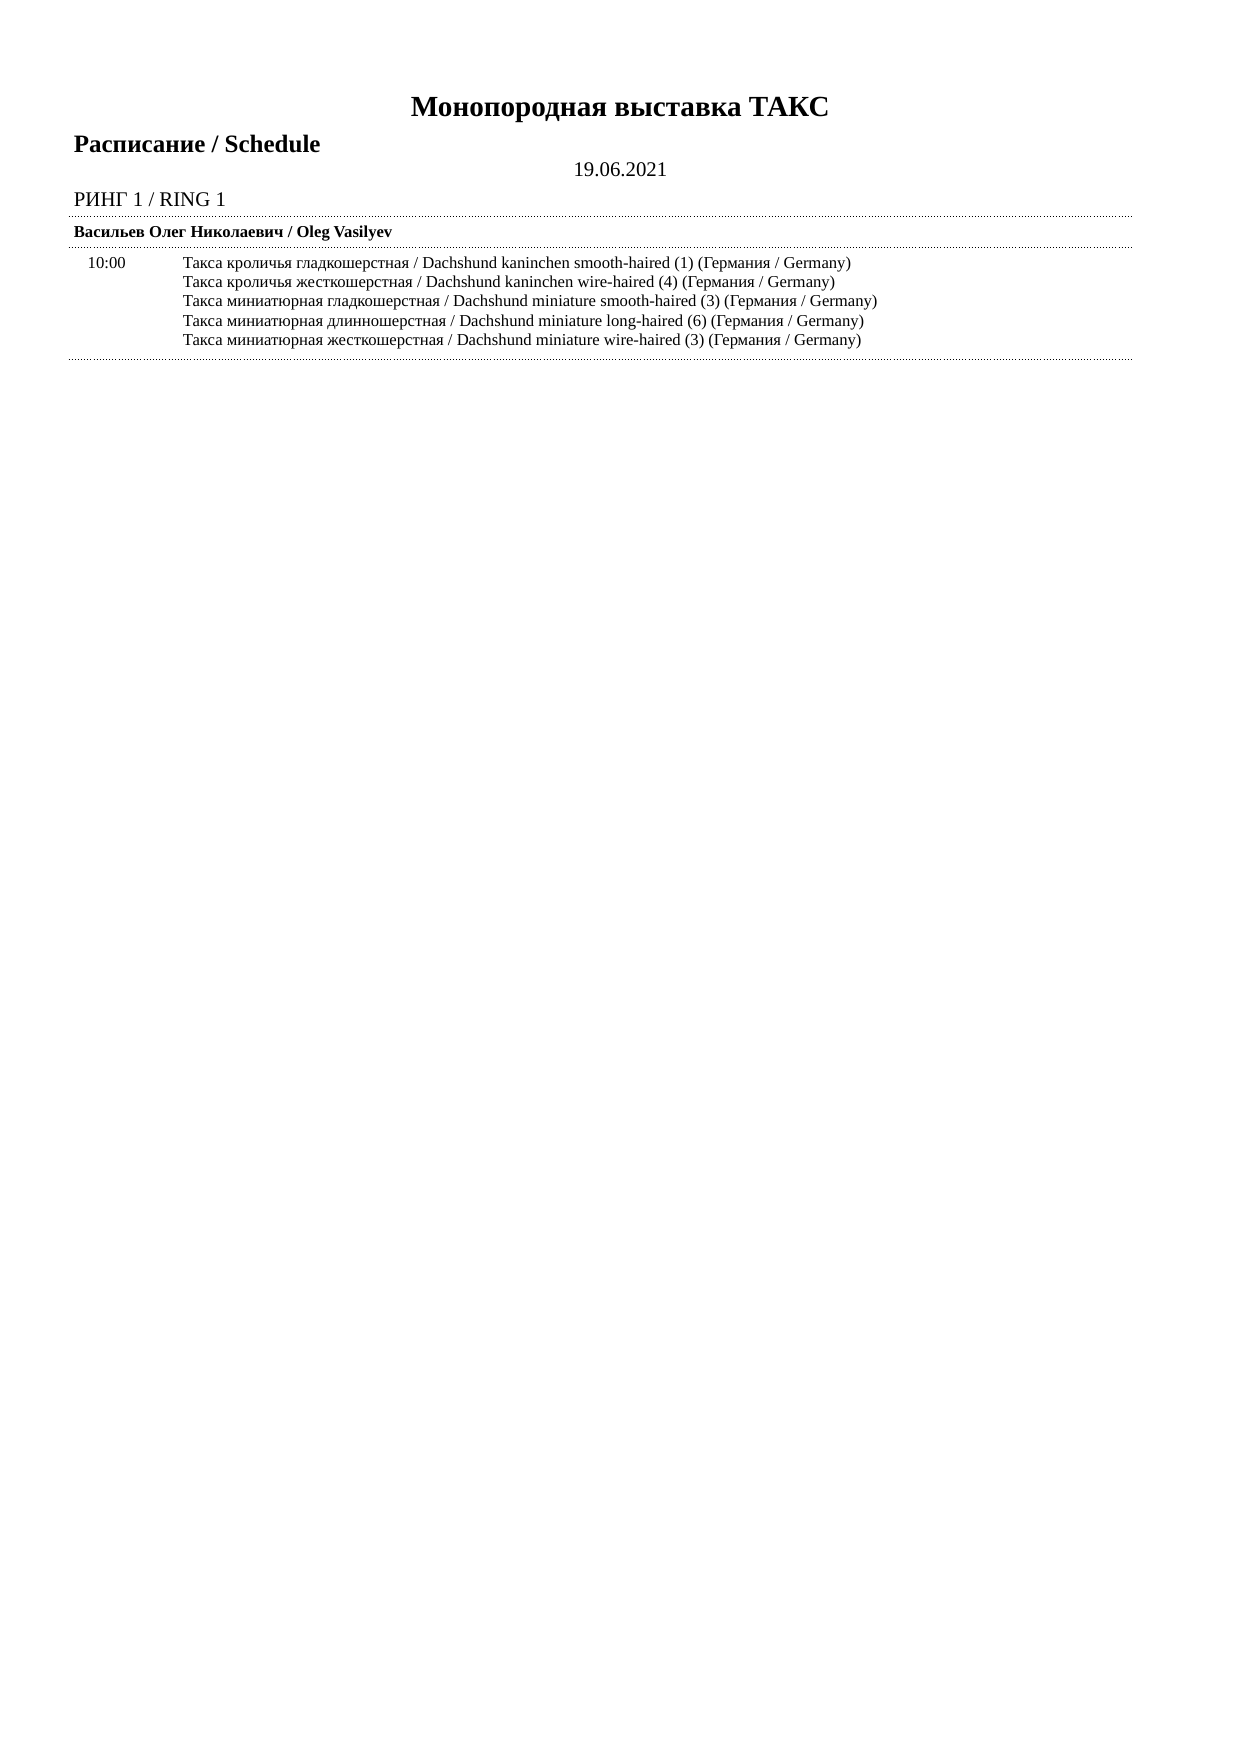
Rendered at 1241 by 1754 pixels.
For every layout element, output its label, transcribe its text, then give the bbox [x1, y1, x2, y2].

table_cell Васильев Олег Николаевич / Oleg Vasilyev [69, 216, 1132, 247]
table_cell 10:00 [69, 247, 177, 359]
table_cell Такса кроличья гладкошерстная / Dachshund kaninchen smooth-haired (1) (Германия / Germany) Такса кроличья жесткошерстная / Dachshund kaninchen wire-haired (4) (Германия / Germany) Такса миниатюрная гладкошерстная / Dachshund miniature smooth-haired (3) (Германия / Germany) Такса миниатюрная длинношерстная / Dachshund miniature long-haired (6) (Германия / Germany) Такса миниатюрная жесткошерстная / Dachshund miniature wire-haired (3) (Германия / Germany) [178, 247, 1132, 359]
text 19.06.2021 [74, 157, 1166, 181]
table_header РИНГ 1 / RING 1 [69, 181, 1132, 216]
text Расписание / Schedule [74, 129, 1166, 157]
subtitle Монопородная выставка ТАКС [74, 89, 1166, 122]
